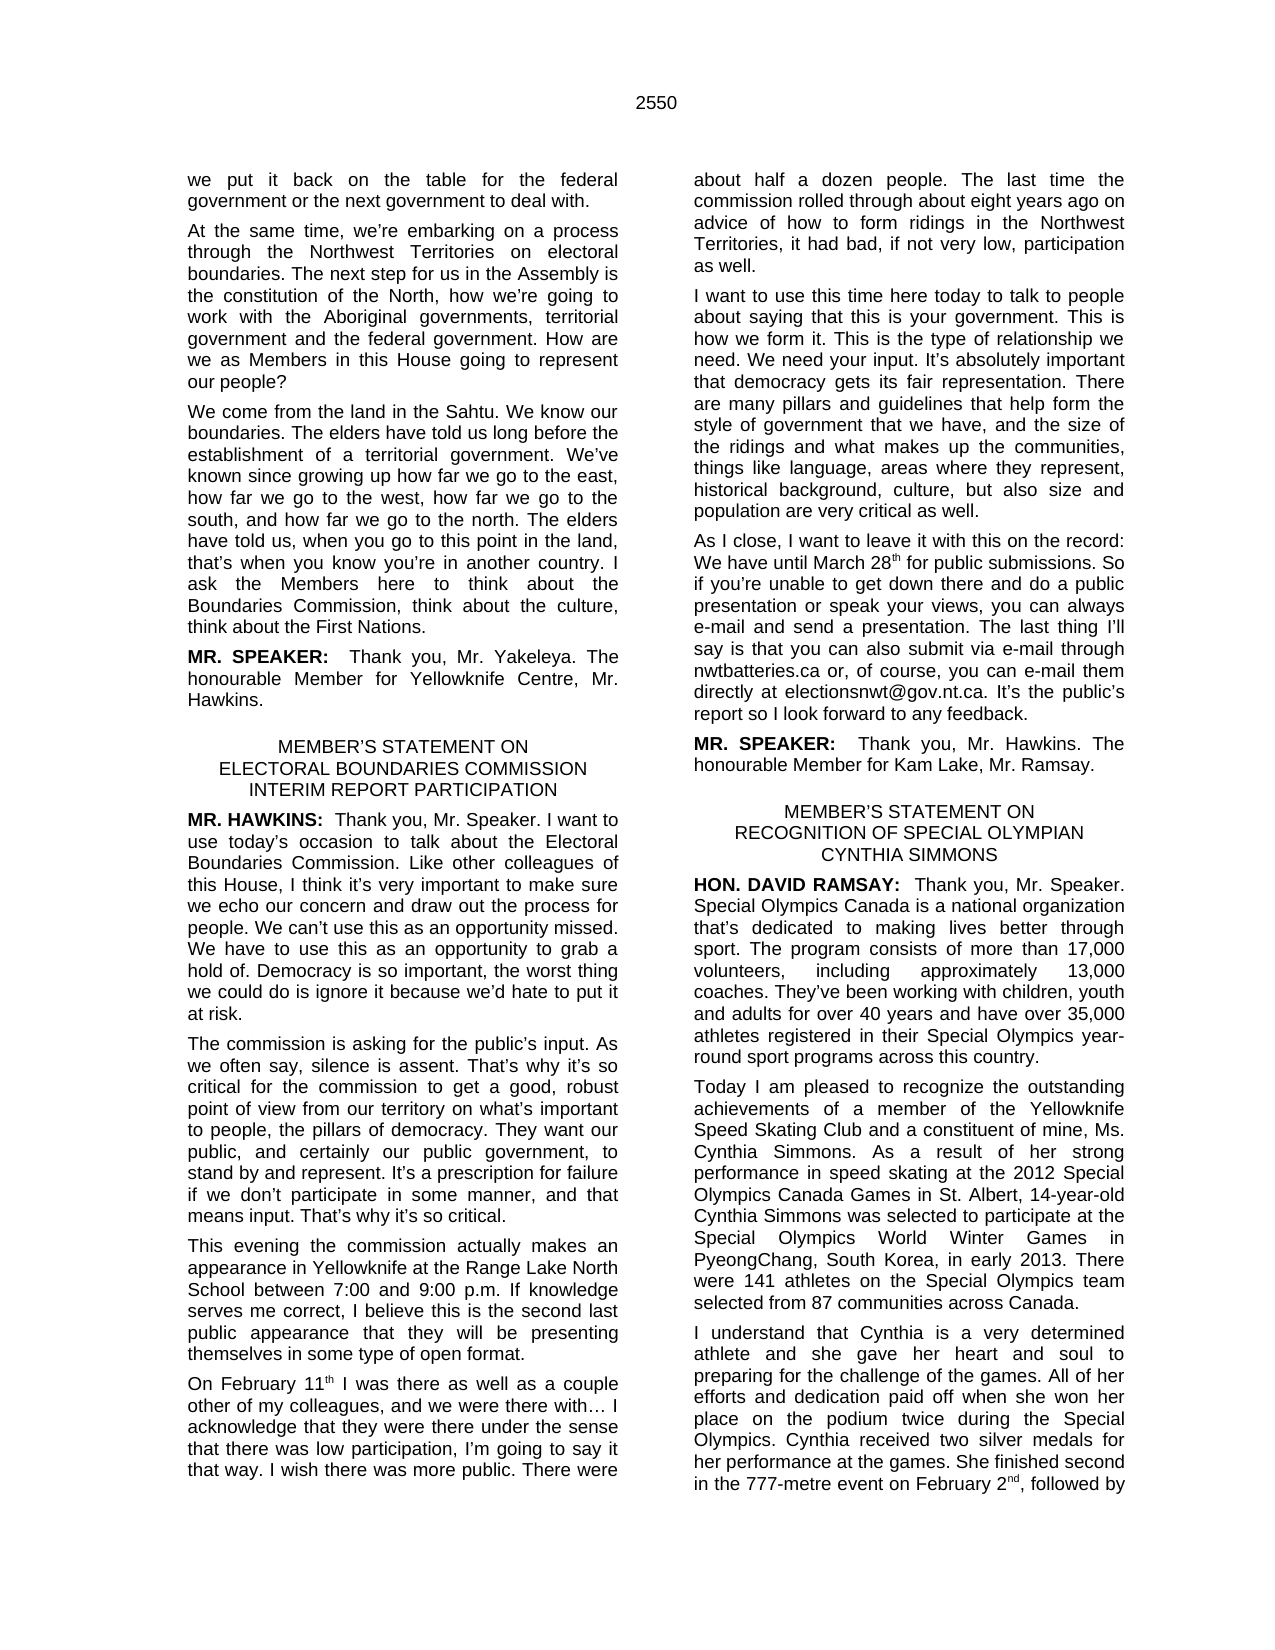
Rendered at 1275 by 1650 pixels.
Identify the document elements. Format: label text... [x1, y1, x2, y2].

subtitle MEMBER’S STATEMENT ON RECOGNITION OF SPECIAL OLYMPIAN CYNTHIA SIMMONS [694, 801, 1125, 865]
text MR. SPEAKER: Thank you, Mr. Hawkins. The honourable Member for Kam Lake, Mr. Ramsay. [694, 732, 1125, 776]
text HON. DAVID RAMSAY: Thank you, Mr. Speaker. Special Olympics Canada is a national organization that’s dedicated to making lives better through sport. The program consists of more than 17,000 volunteers, including approximately 13,000 coaches. They’ve been working with children, youth and adults for over 40 years and have over 35,000 athletes registered in their Special Olympics year-round sport programs across this country. [694, 873, 1125, 1068]
text Today I am pleased to recognize the outstanding achievements of a member of the Yellowknife Speed Skating Club and a constituent of mine, Ms. Cynthia Simmons. As a result of her strong performance in speed skating at the 2012 Special Olympics Canada Games in St. Albert, 14-year-old Cynthia Simmons was selected to participate at the Special Olympics World Winter Games in PyeongChang, South Korea, in early 2013. There were 141 athletes on the Special Olympics team selected from 87 communities across Canada. [694, 1076, 1125, 1313]
text MR. HAWKINS: Thank you, Mr. Speaker. I want to use today’s occasion to talk about the Electoral Boundaries Commission. Like other colleagues of this House, I think it’s very important to make sure we echo our concern and draw out the process for people. We can’t use this as an opportunity missed. We have to use this as an opportunity to grab a hold of. Democracy is so important, the worst thing we could do is ignore it because we’d hate to put it at risk. [187, 809, 619, 1024]
subtitle MEMBER’S STATEMENT ON ELECTORAL BOUNDARIES COMMISSION INTERIM REPORT PARTICIPATION [187, 736, 619, 801]
text I want to use this time here today to talk to people about saying that this is your government. This is how we form it. This is the type of relationship we need. We need your input. It’s absolutely important that democracy gets its fair representation. There are many pillars and guidelines that help form the style of government that we have, and the size of the ridings and what makes up the communities, things like language, areas where they represent, historical background, culture, but also size and population are very critical as well. [694, 284, 1125, 522]
text This evening the commission actually makes an appearance in Yellowknife at the Range Lake North School between 7:00 and 9:00 p.m. If knowledge serves me correct, I believe this is the second last public appearance that they will be presenting themselves in some type of open format. [187, 1235, 619, 1364]
text The commission is asking for the public’s input. As we often say, silence is assent. That’s why it’s so critical for the commission to get a good, robust point of view from our territory on what’s important to people, the pillars of democracy. They want our public, and certainly our public government, to stand by and represent. It’s a prescription for failure if we don’t participate in some manner, and that means input. That’s why it’s so critical. [187, 1033, 619, 1227]
text We come from the land in the Sahtu. We know our boundaries. The elders have told us long before the establishment of a territorial government. We’ve known since growing up how far we go to the east, how far we go to the west, how far we go to the south, and how far we go to the north. The elders have told us, when you go to this point in the land, that’s when you know you’re in another country. I ask the Members here to think about the Boundaries Commission, think about the culture, think about the First Nations. [187, 401, 619, 638]
text MR. SPEAKER: Thank you, Mr. Yakeleya. The honourable Member for Yellowknife Centre, Mr. Hawkins. [187, 646, 619, 711]
text At the same time, we’re embarking on a process through the Northwest Territories on electoral boundaries. The next step for us in the Assembly is the constitution of the North, how we’re going to work with the Aboriginal governments, territorial government and the federal government. How are we as Members in this House going to represent our people? [187, 220, 619, 392]
text On February 11th I was there as well as a couple other of my colleagues, and we were there with… I acknowledge that they were there under the sense that there was low participation, I’m going to say it that way. I wish there was more public. There were about half a dozen people. The last time the commission rolled through about eight years ago on advice of how to form ridings in the Northwest Territories, it had bad, if not very low, participation as well. [187, 1373, 619, 1481]
text As I close, I want to leave it with this on the record: We have until March 28th for public submissions. So if you’re unable to get down there and do a public presentation or speak your views, you can always e-mail and send a presentation. The last thing I’ll say is that you can also submit via e-mail through nwtbatteries.ca or, of course, you can e-mail them directly at electionsnwt@gov.nt.ca. It’s the public’s report so I look forward to any feedback. [694, 530, 1125, 724]
text On February 11th I was there as well as a couple other of my colleagues, and we were there with… I acknowledge that they were there under the sense that there was low participation, I’m going to say it that way. I wish there was more public. There were about half a dozen people. The last time the commission rolled through about eight years ago on advice of how to form ridings in the Northwest Territories, it had bad, if not very low, participation as well. [694, 168, 1125, 276]
